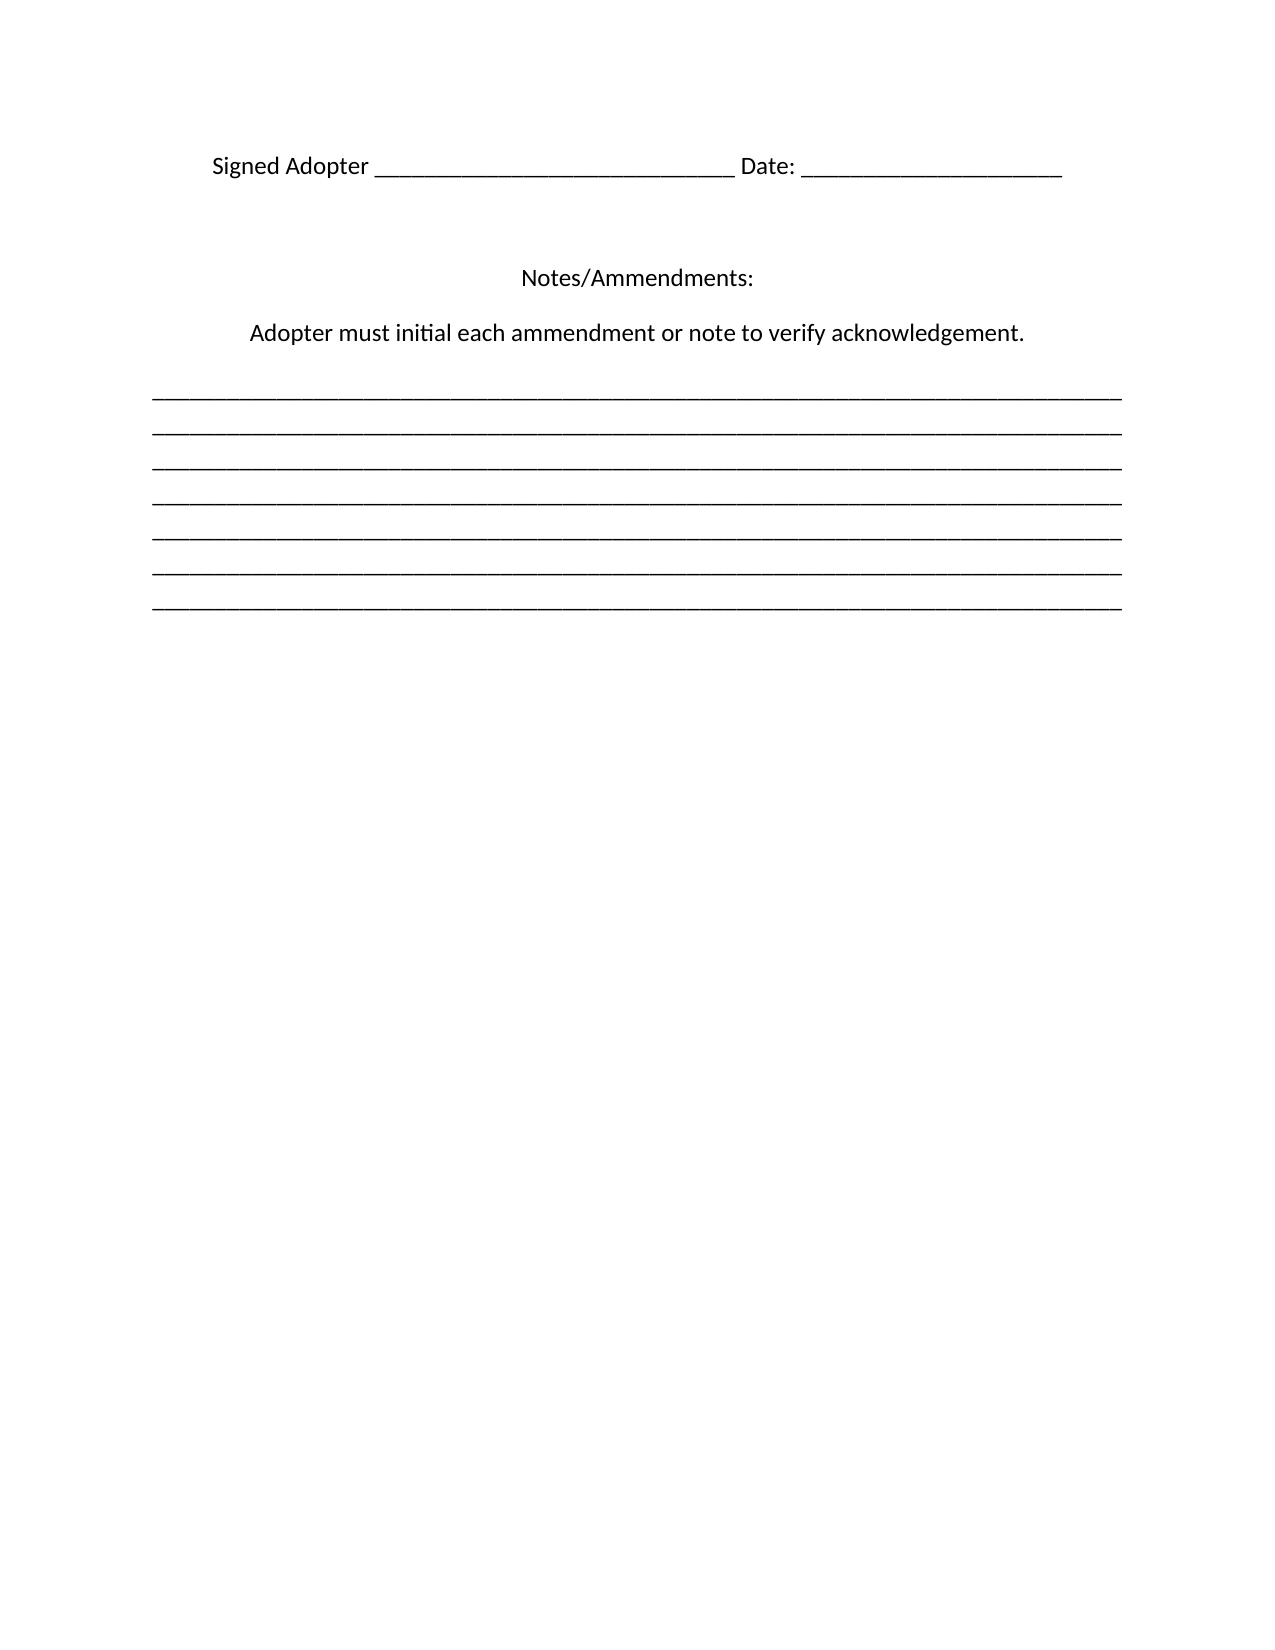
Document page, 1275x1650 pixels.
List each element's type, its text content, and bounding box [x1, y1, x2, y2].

text Notes/Ammendments: [150, 262, 1125, 292]
text Adopter must initial each ammendment or note to verify acknowledgement. [150, 317, 1125, 348]
text Signed Adopter _____________________________ Date: _____________________ [150, 150, 1125, 181]
text __________________________________________________________________________________________________________________________________________________________________________________________________________________________________________________________________________________________________________________________________________________________________________________________________________________________________________________________________________________________________________________________________________________________________ [150, 373, 1125, 614]
